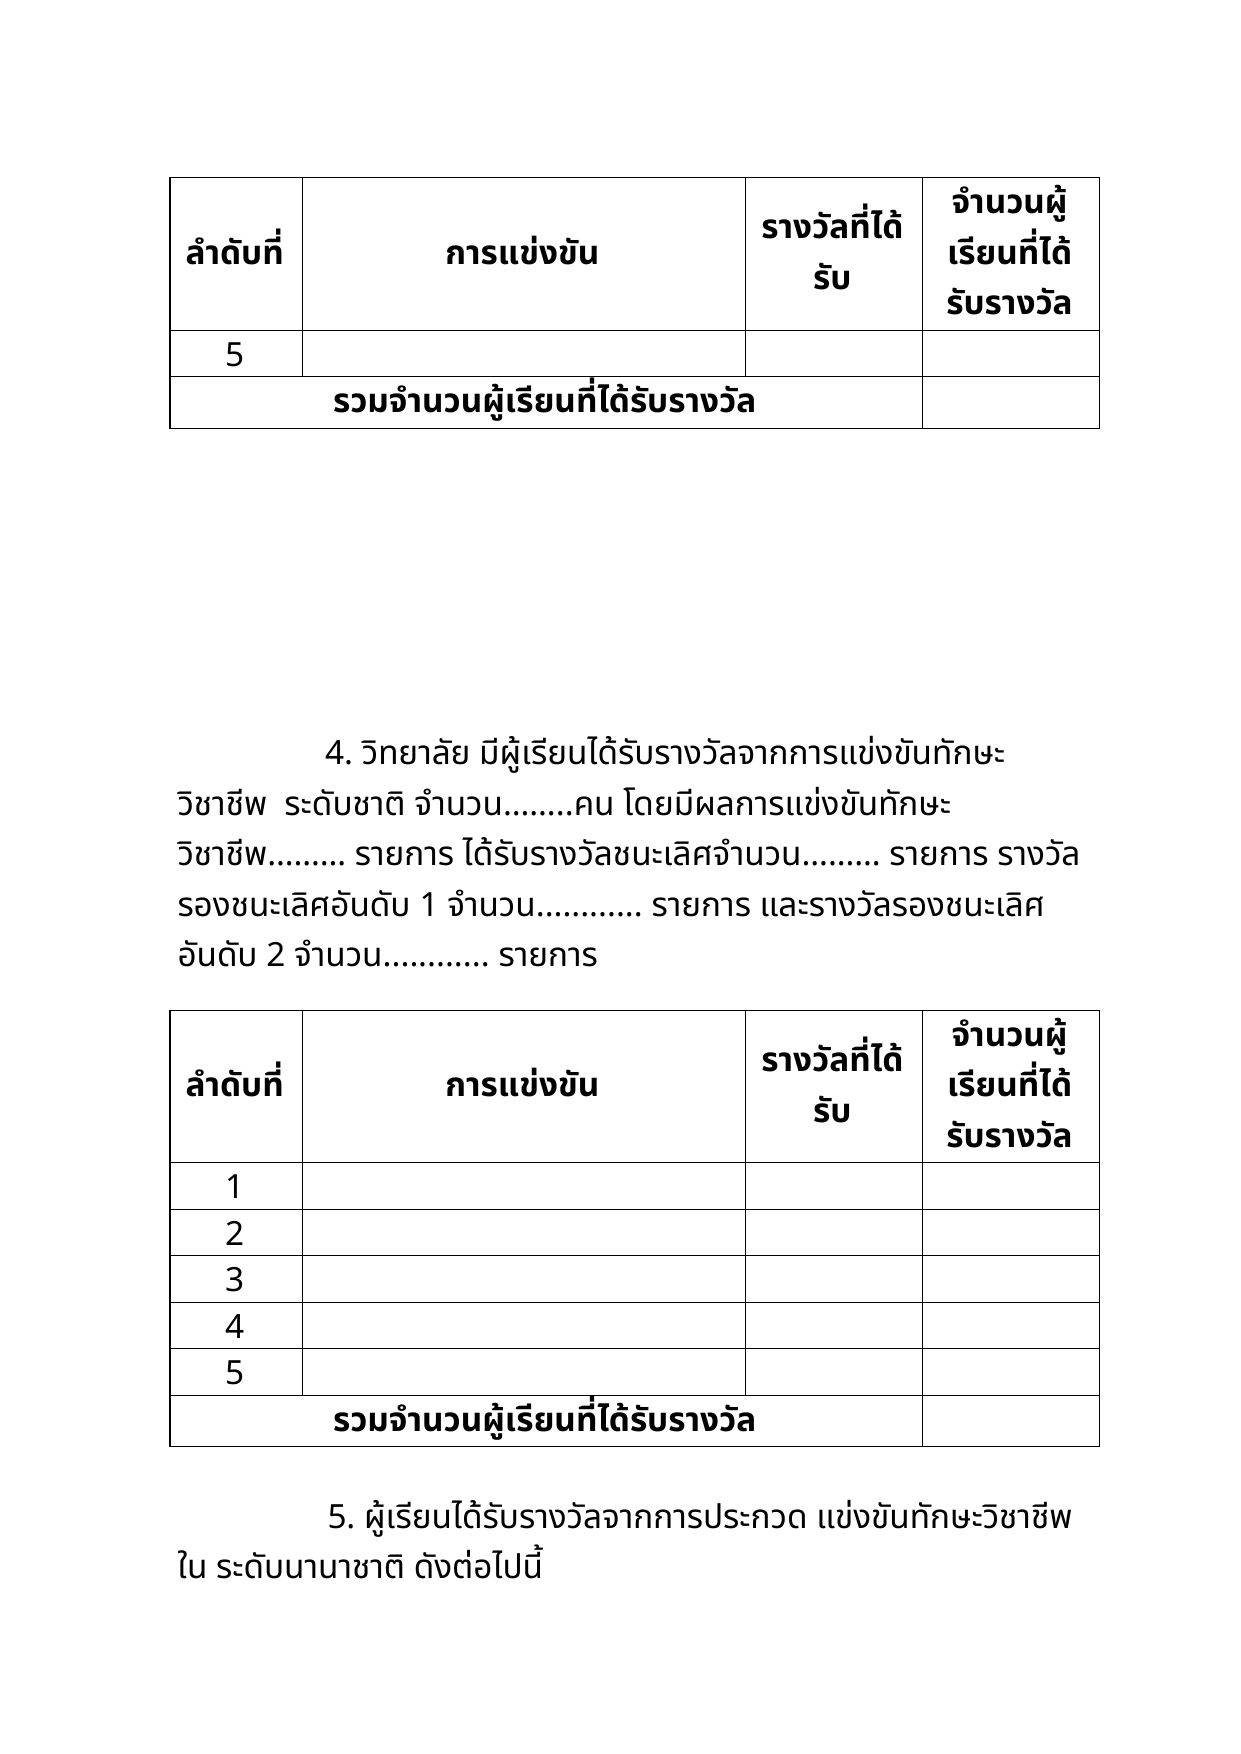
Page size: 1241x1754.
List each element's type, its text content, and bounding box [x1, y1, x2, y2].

table_cell 5 [171, 331, 302, 376]
table_cell [923, 1256, 1099, 1302]
table_cell 1 [171, 1163, 302, 1209]
table_cell 2 [171, 1210, 302, 1255]
table_cell [303, 1210, 745, 1255]
table_cell 5 [171, 1349, 302, 1394]
table_cell [303, 1349, 745, 1394]
table_cell รวมจำนวนผู้เรียนที่ได้รับรางวัล [171, 377, 922, 427]
table_header การแข่งขัน [303, 1011, 745, 1162]
table_cell [923, 1210, 1099, 1255]
table_cell [923, 1349, 1099, 1394]
table_cell [303, 1303, 745, 1348]
table_cell [923, 377, 1099, 427]
table_cell [923, 1396, 1099, 1446]
table_header ลำดับที่ [171, 1011, 302, 1162]
table_header รางวัลที่ได้รับ [746, 1011, 922, 1162]
table_cell [746, 331, 922, 376]
table_cell [303, 331, 745, 376]
table_header จำนวนผู้เรียนที่ได้รับรางวัล [923, 178, 1099, 329]
table_cell 3 [171, 1256, 302, 1302]
table_cell 4 [171, 1303, 302, 1348]
table_header ลำดับที่ [171, 178, 302, 329]
text 5. ผู้เรียนได้รับรางวัลจากการประกวด แข่งขันทักษะวิชาชีพใน ระดับนานาชาติ ดังต่อไปนี้ [177, 1492, 1092, 1593]
table_cell รวมจำนวนผู้เรียนที่ได้รับรางวัล [171, 1396, 922, 1446]
table_header จำนวนผู้เรียนที่ได้รับรางวัล [923, 1011, 1099, 1162]
table_cell [746, 1303, 922, 1348]
table_cell [923, 1303, 1099, 1348]
table_cell [746, 1210, 922, 1255]
table_cell [303, 1256, 745, 1302]
table_cell [303, 1163, 745, 1209]
table_cell [923, 331, 1099, 376]
table_cell [746, 1163, 922, 1209]
table_cell [746, 1256, 922, 1302]
table_header รางวัลที่ได้รับ [746, 178, 922, 329]
table_cell [923, 1163, 1099, 1209]
table_header การแข่งขัน [303, 178, 745, 329]
list 4. วิทยาลัย มีผู้เรียนได้รับรางวัลจากการแข่งขันทักษะวิชาชีพ ระดับชาติ จำนวน……..คน โดยมีผลการแข่งขันทักษะวิชาชีพ……… รายการ ได้รับรางวัลชนะเลิศจำนวน……… รายการ รางวัล รองชนะเลิศอันดับ 1 จำนวน............ รายการ และรางวัลรองชนะเลิศอันดับ 2 จำนวน............ รายการ [177, 729, 1092, 982]
table_cell [746, 1349, 922, 1394]
